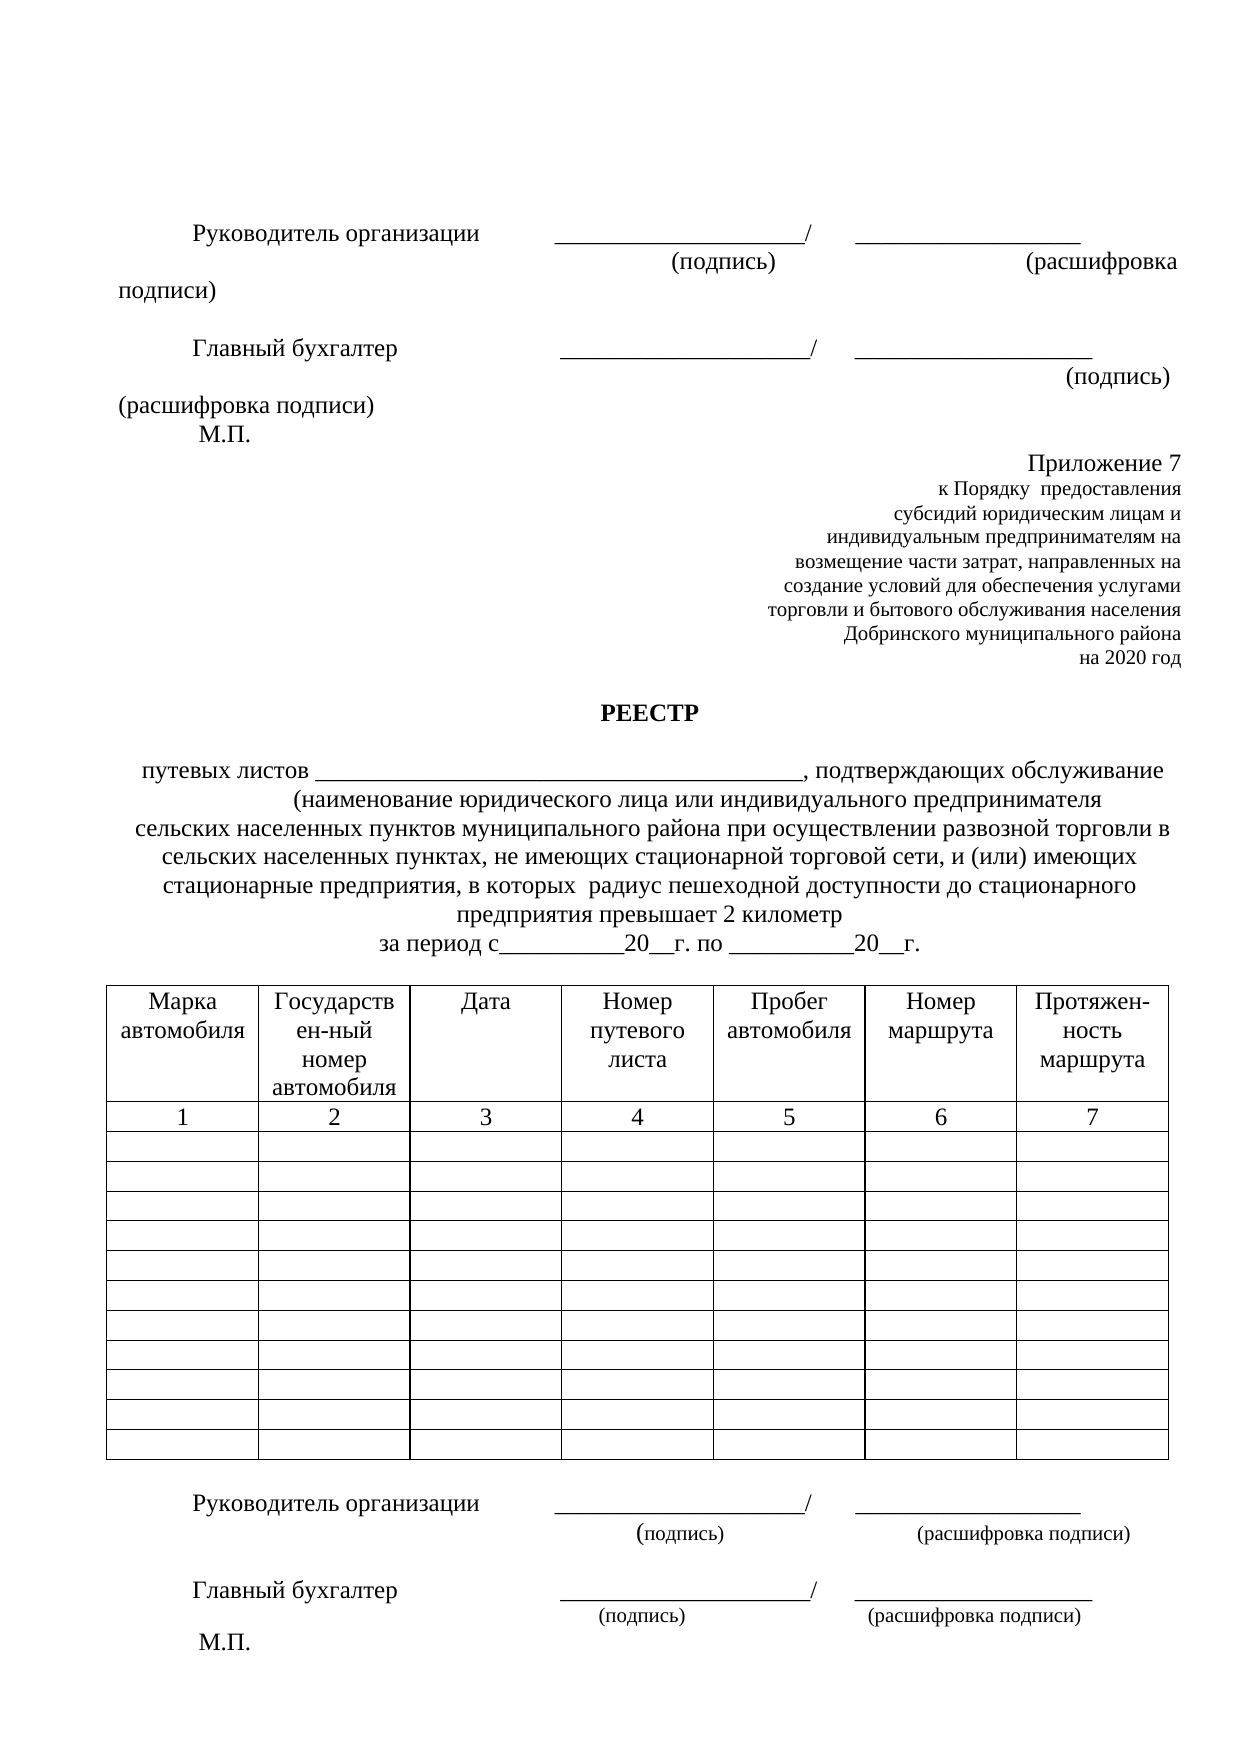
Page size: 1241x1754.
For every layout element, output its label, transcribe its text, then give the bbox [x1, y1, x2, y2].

table_cell [259, 1341, 409, 1369]
table_cell [259, 1370, 409, 1399]
text Главный бухгалтер ____________________/ ___________________ [118, 333, 1181, 361]
text торговли и бытового обслуживания населения [118, 597, 1181, 621]
table_cell 2 [259, 1102, 409, 1131]
table_cell [107, 1400, 258, 1429]
table_cell [107, 1281, 258, 1310]
table_cell [562, 1192, 713, 1220]
text (подпись) (расшифровка подписи) [118, 246, 1181, 304]
table_cell [107, 1311, 258, 1339]
table_cell [411, 1221, 561, 1250]
table_cell [866, 1192, 1016, 1220]
table_cell [714, 1221, 864, 1250]
table_cell [562, 1132, 713, 1161]
table_cell [1017, 1192, 1168, 1220]
table_cell [866, 1281, 1016, 1310]
table_cell [411, 1281, 561, 1310]
table_cell [259, 1251, 409, 1280]
table_cell [259, 1132, 409, 1161]
text путевых листов _______________________________________, подтверждающих обслуживание [118, 755, 1181, 784]
table_cell [1017, 1341, 1168, 1369]
table_cell 7 [1017, 1102, 1168, 1131]
table_header Номер путевого листа [562, 986, 713, 1101]
text к Порядку предоставления [118, 476, 1181, 500]
table_cell [866, 1251, 1016, 1280]
table_cell [411, 1311, 561, 1339]
table_cell [866, 1162, 1016, 1191]
table_header Пробег автомобиля [714, 986, 864, 1101]
text (подпись) (расшифровка подписи) [118, 361, 1181, 419]
text РЕЕСТР [118, 698, 1181, 726]
table_cell [1017, 1430, 1168, 1459]
text на 2020 год [118, 645, 1181, 669]
table_cell [259, 1311, 409, 1339]
text (подпись) (расшифровка подписи) [118, 1603, 1181, 1627]
table_cell [714, 1132, 864, 1161]
table_cell [714, 1341, 864, 1369]
table_cell 4 [562, 1102, 713, 1131]
table_cell [866, 1430, 1016, 1459]
table_cell [259, 1162, 409, 1191]
table_cell [866, 1311, 1016, 1339]
table_cell 1 [107, 1102, 258, 1131]
text сельских населенных пунктов муниципального района при осуществлении развозной торговли в сельских населенных пунктах, не имеющих стационарной торговой сети, и (или) имеющих стационарные предприятия, в которых радиус пешеходной доступности до стационарного предприятия превышает 2 километр [118, 813, 1181, 928]
table_cell [411, 1370, 561, 1399]
table_cell [866, 1370, 1016, 1399]
table_cell [714, 1192, 864, 1220]
text М.П. [118, 1627, 1181, 1656]
table_cell [866, 1132, 1016, 1161]
table_cell [1017, 1400, 1168, 1429]
table_cell [259, 1281, 409, 1310]
table_cell [107, 1221, 258, 1250]
table_cell [259, 1400, 409, 1429]
table_cell [714, 1251, 864, 1280]
table_cell [866, 1221, 1016, 1250]
text индивидуальным предпринимателям на [118, 524, 1181, 548]
table_cell [259, 1192, 409, 1220]
text Руководитель организации ____________________/ __________________ [118, 1488, 1181, 1517]
table_cell [562, 1221, 713, 1250]
table_cell [866, 1400, 1016, 1429]
table_cell [107, 1192, 258, 1220]
table_cell [411, 1341, 561, 1369]
table_header Марка автомобиля [107, 986, 258, 1101]
table_cell [714, 1400, 864, 1429]
table_cell [1017, 1311, 1168, 1339]
table_cell [1017, 1132, 1168, 1161]
table_cell [107, 1370, 258, 1399]
text субсидий юридическим лицам и [118, 500, 1181, 524]
table_cell [411, 1400, 561, 1429]
text за период с__________20__г. по __________20__г. [118, 928, 1181, 956]
text создание условий для обеспечения услугами [118, 573, 1181, 597]
table_cell [107, 1251, 258, 1280]
table_cell 5 [714, 1102, 864, 1131]
table_cell [562, 1311, 713, 1339]
table_cell [1017, 1162, 1168, 1191]
table_cell [714, 1281, 864, 1310]
table_header Дата [411, 986, 561, 1101]
table_header Государствен-ный номер автомобиля [259, 986, 409, 1101]
text возмещение части затрат, направленных на [118, 548, 1181, 573]
table_cell [1017, 1221, 1168, 1250]
text Приложение 7 [118, 448, 1181, 476]
table_cell [1017, 1281, 1168, 1310]
table_cell [259, 1221, 409, 1250]
table_cell [107, 1341, 258, 1369]
table_cell 3 [411, 1102, 561, 1131]
table_cell [562, 1430, 713, 1459]
text Добринского муниципального района [118, 621, 1181, 645]
table_header Номер маршрута [866, 986, 1016, 1101]
text Руководитель организации ____________________/ __________________ [118, 218, 1181, 246]
table_cell [562, 1162, 713, 1191]
table_cell [107, 1132, 258, 1161]
table_cell [411, 1251, 561, 1280]
text (наименование юридического лица или индивидуального предпринимателя [118, 784, 1181, 813]
table_cell [714, 1311, 864, 1339]
table_header Протяжен-ность маршрута [1017, 986, 1168, 1101]
table_cell 6 [866, 1102, 1016, 1131]
table_cell [714, 1370, 864, 1399]
table_cell [714, 1430, 864, 1459]
table_cell [562, 1281, 713, 1310]
table_cell [1017, 1370, 1168, 1399]
table_cell [866, 1341, 1016, 1369]
text М.П. [118, 419, 1181, 448]
table_cell [107, 1430, 258, 1459]
table_cell [411, 1430, 561, 1459]
table_cell [411, 1132, 561, 1161]
table_cell [714, 1162, 864, 1191]
table_cell [411, 1192, 561, 1220]
table_cell [411, 1162, 561, 1191]
table_cell [562, 1400, 713, 1429]
table_cell [1017, 1251, 1168, 1280]
table_cell [562, 1341, 713, 1369]
table_cell [259, 1430, 409, 1459]
table_cell [107, 1162, 258, 1191]
text Главный бухгалтер ____________________/ ___________________ [118, 1575, 1181, 1603]
table_cell [562, 1370, 713, 1399]
table_cell [562, 1251, 713, 1280]
text (подпись) (расшифровка подписи) [118, 1517, 1181, 1546]
